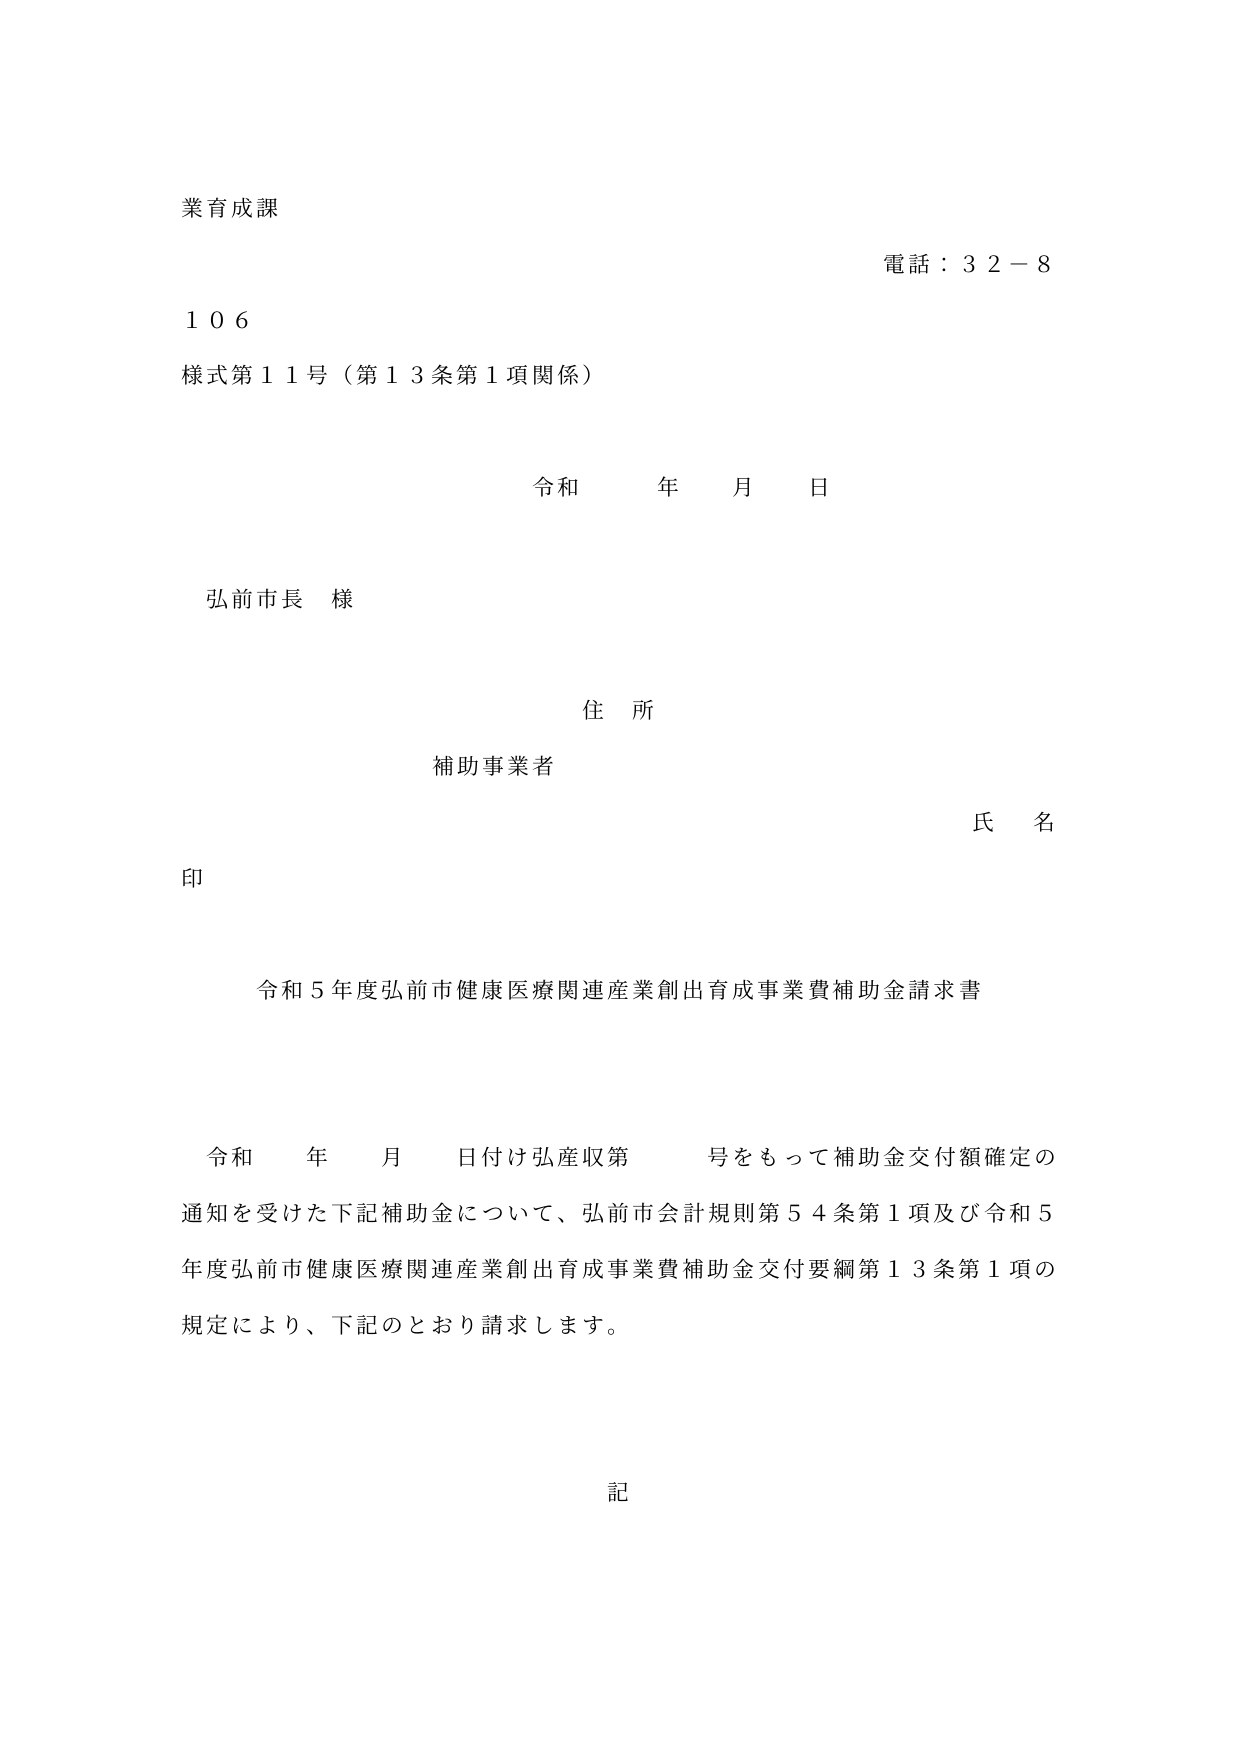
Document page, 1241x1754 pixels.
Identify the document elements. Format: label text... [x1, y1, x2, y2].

text 令和 年 月 日付け弘産収第 号をもって補助金交付額確定の通知を受けた下記補助金について、弘前市会計規則第５４条第１項及び令和５年度弘前市健康医療関連産業創出育成事業費補助金交付要綱第１３条第１項の規定により、下記のとおり請求します。 [181, 1128, 1059, 1352]
text 電話：３２－８１０６ [181, 235, 1059, 347]
text 補助事業者 [181, 737, 1059, 793]
text 記 [181, 1463, 1059, 1519]
text 担当：商工部産業育成課 [181, 179, 1059, 235]
text 弘前市長 様 [181, 570, 1059, 626]
text 住 所 [181, 682, 1059, 737]
text 令和５年度弘前市健康医療関連産業創出育成事業費補助金請求書 [181, 961, 1059, 1017]
text 氏 名 印 [181, 793, 1059, 905]
text 様式第１１号（第１３条第１項関係） [181, 347, 1059, 402]
text 令和 年 月 日 [181, 458, 1059, 514]
